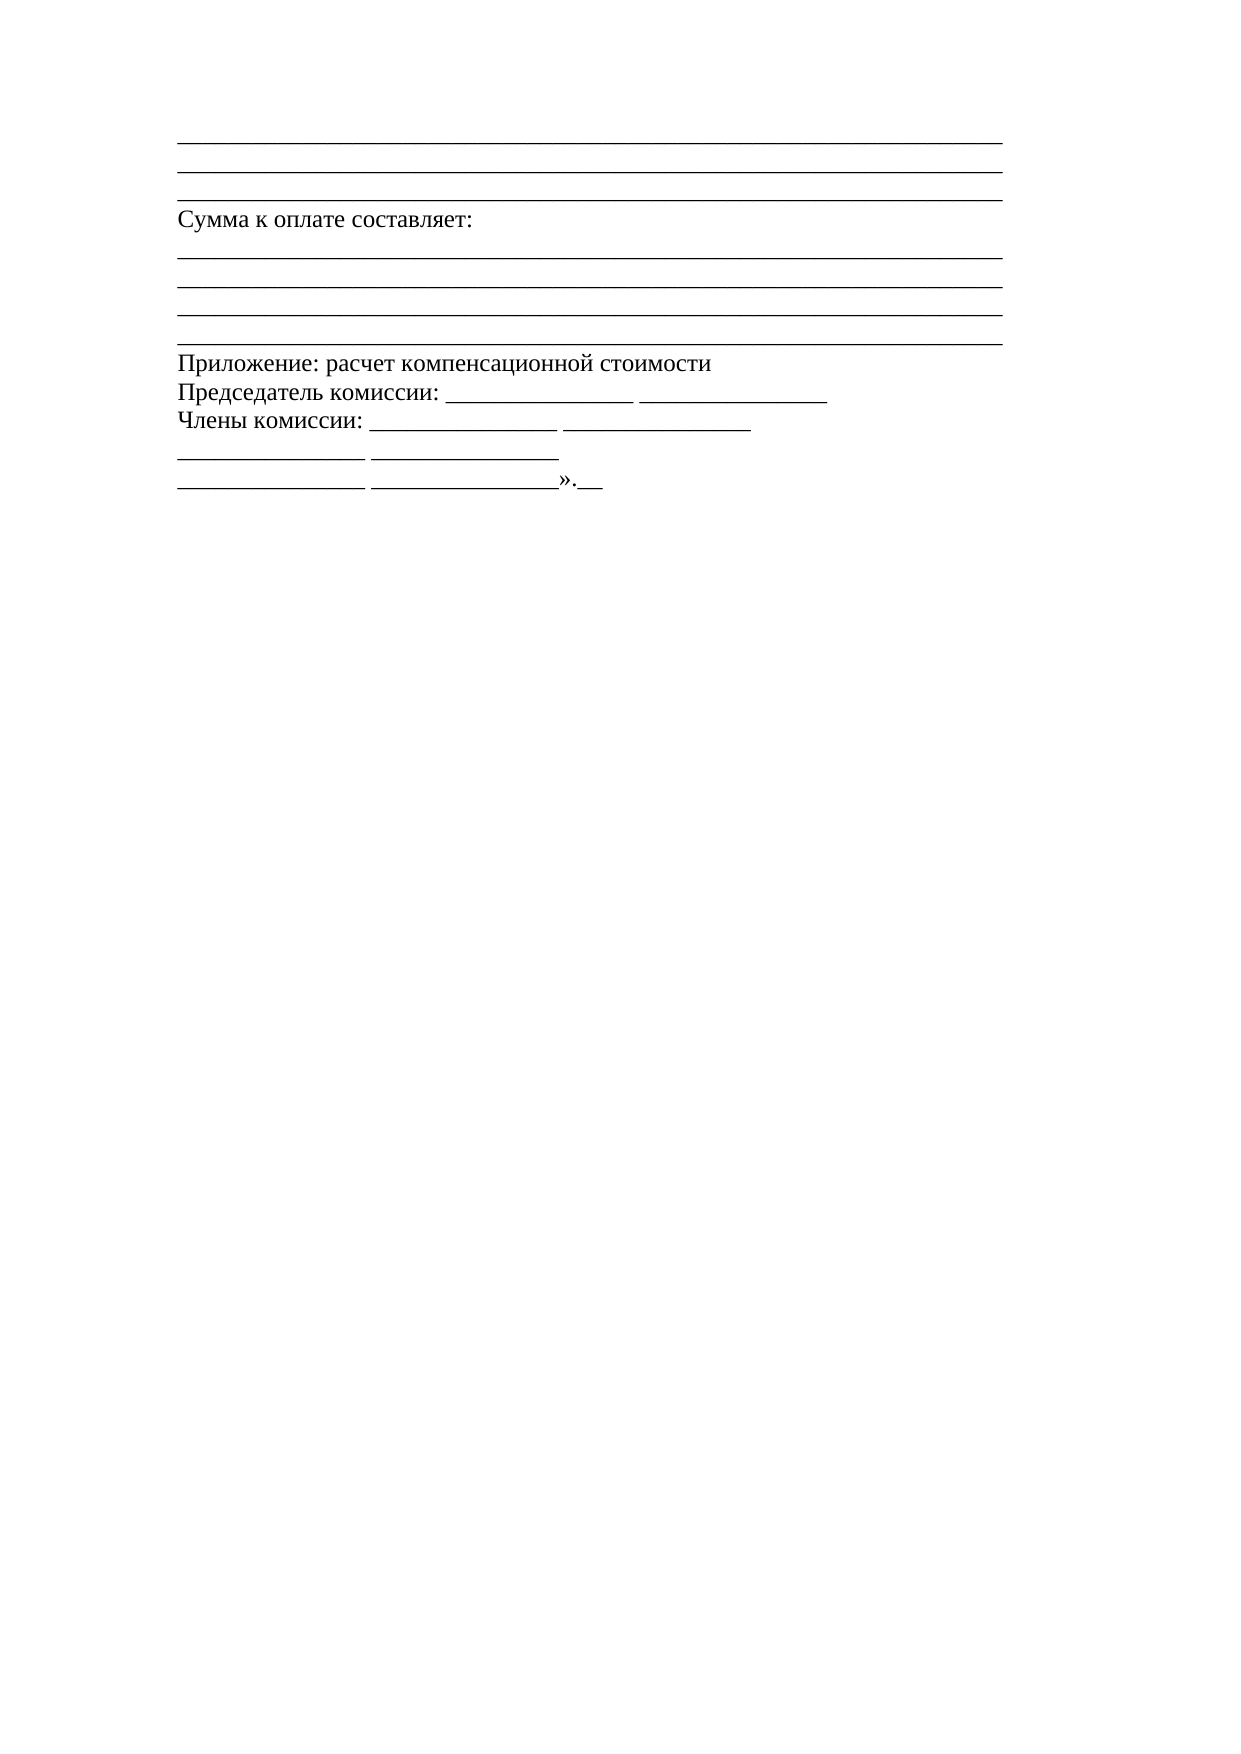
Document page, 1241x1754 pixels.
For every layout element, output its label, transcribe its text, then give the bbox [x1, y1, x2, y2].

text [177, 176, 1152, 204]
text __________________________________________________________________ [177, 319, 1152, 348]
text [177, 147, 1152, 176]
text Члены комиссии: _______________ _______________ [177, 406, 1152, 434]
text Сумма к оплате составляет: [177, 204, 1152, 233]
text __________________________________________________________________ [177, 233, 1152, 262]
text Председатель комиссии: _______________ _______________ [177, 377, 1152, 406]
text __________________________________________________________________ [177, 291, 1152, 319]
text __________________________________________________________________ [177, 262, 1152, 291]
text _______________ _______________».__ [177, 463, 1152, 492]
text Приложение: расчет компенсационной стоимости [177, 348, 1152, 377]
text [177, 118, 1152, 147]
text _______________ _______________ [177, 434, 1152, 463]
